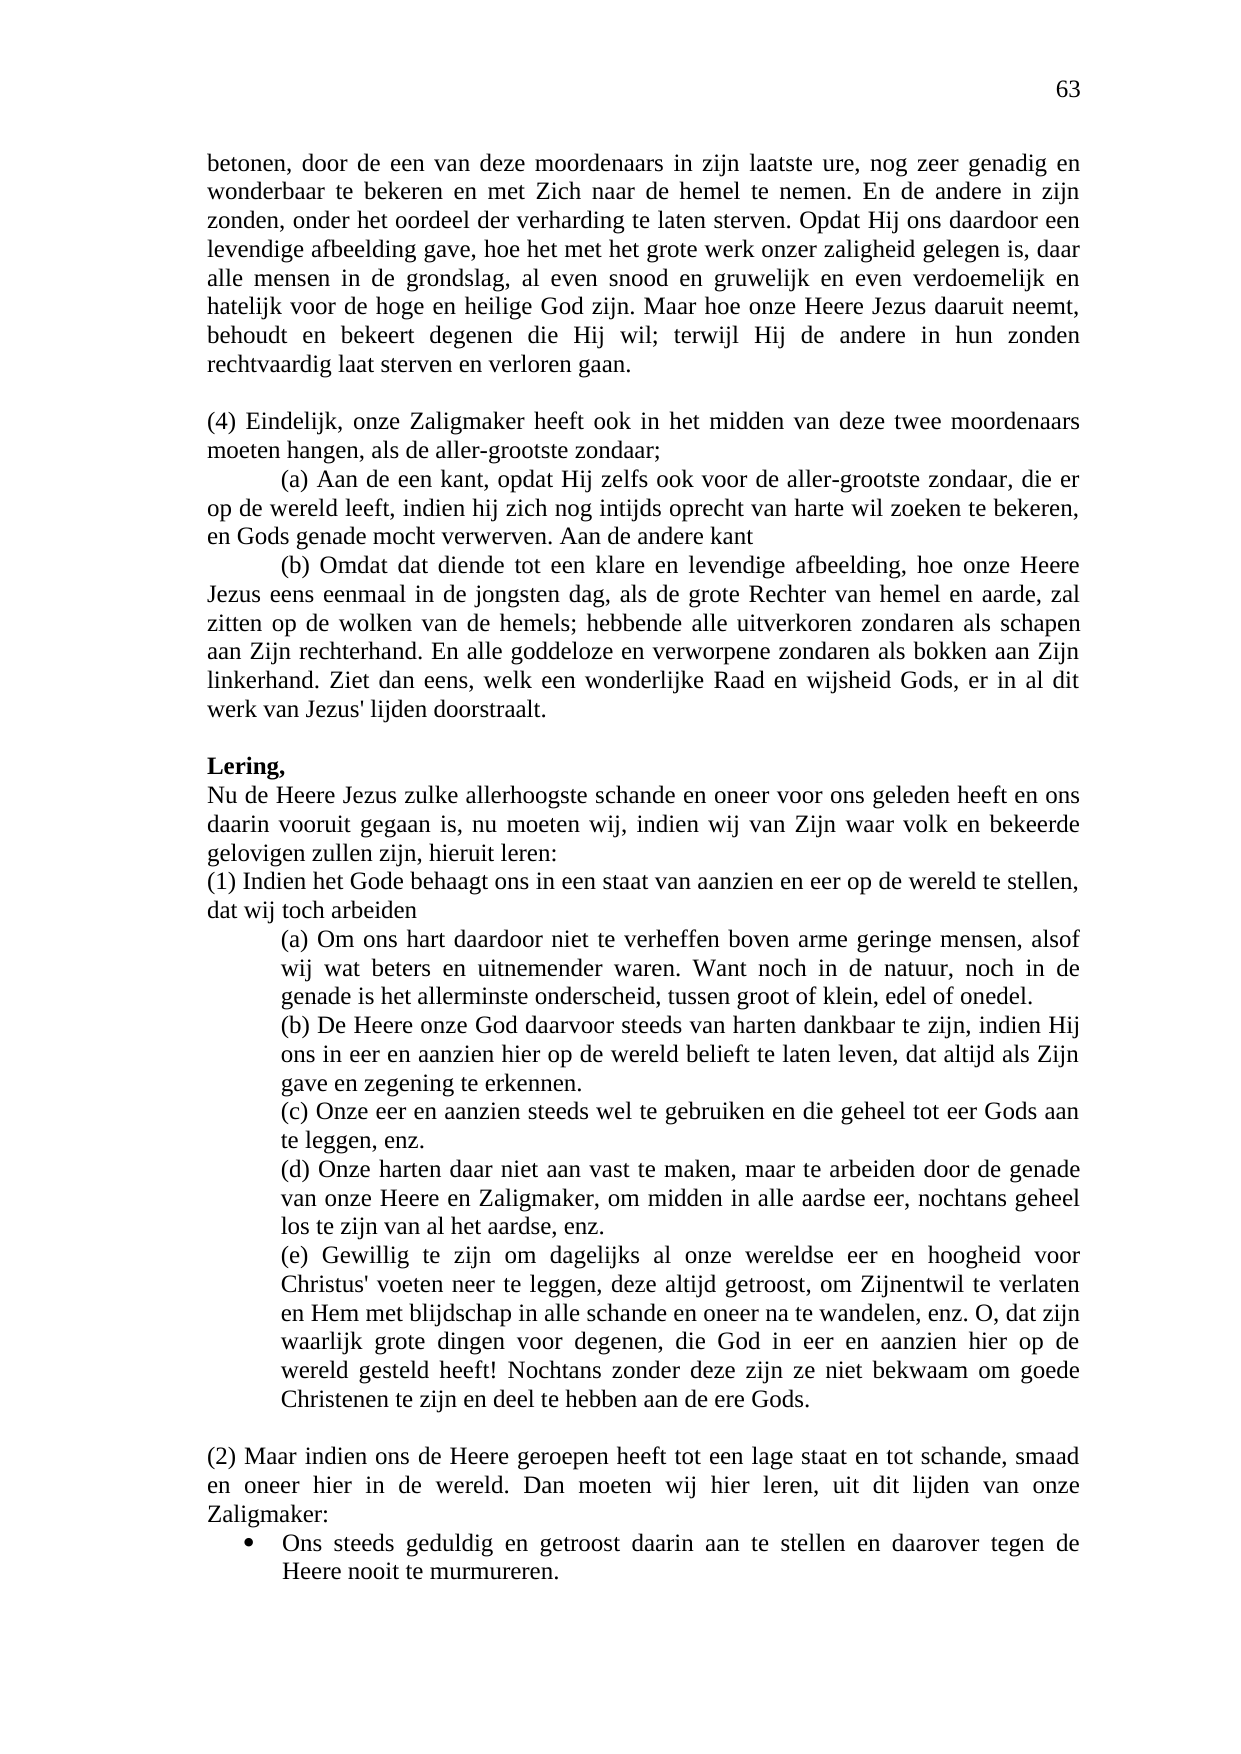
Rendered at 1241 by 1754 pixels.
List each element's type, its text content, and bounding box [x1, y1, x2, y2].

list Ons steeds geduldig en getroost daarin aan te stellen en daarover tegen de Heere nooit te murmureren. [244, 1528, 1081, 1585]
text (d) Onze harten daar niet aan vast te maken, maar te arbeiden door de genade van onze Heere en Zaligmaker, om midden in alle aardse eer, nochtans geheel los te zijn van al het aardse, enz. [281, 1154, 1081, 1240]
text Nu de Heere Jezus zulke allerhoogste schande en oneer voor ons geleden heeft en ons daarin vooruit gegaan is, nu moeten wij, indien wij van Zijn waar volk en bekeerde gelovigen zullen zijn, hieruit leren: [207, 780, 1081, 866]
text (e) Gewillig te zijn om dagelijks al onze wereldse eer en hoogheid voor Christus' voeten neer te leggen, deze altijd getroost, om Zijnentwil te verlaten en Hem met blijdschap in alle schande en oneer na te wandelen, enz. O, dat zijn waarlijk grote dingen voor degenen, die God in eer en aanzien hier op de wereld gesteld heeft! Nochtans zonder deze zijn ze niet bekwaam om goede Christenen te zijn en deel te hebben aan de ere Gods. [281, 1240, 1081, 1413]
text (a) Om ons hart daardoor niet te verheffen boven arme geringe mensen, alsof wij wat beters en uitnemender waren. Want noch in de natuur, noch in de genade is het allerminste onderscheid, tussen groot of klein, edel of onedel. [281, 924, 1081, 1010]
text (2) Maar indien ons de Heere geroepen heeft tot een lage staat en tot schande, smaad en oneer hier in de wereld. Dan moeten wij hier leren, uit dit lijden van onze Zaligmaker: [207, 1441, 1081, 1528]
text (c) Onze eer en aanzien steeds wel te gebruiken en die geheel tot eer Gods aan te leggen, enz. [281, 1096, 1081, 1154]
text Lering, [207, 751, 1081, 780]
text (1) Indien het Gode behaagt ons in een staat van aanzien en eer op de wereld te stellen, dat wij toch arbeiden [207, 866, 1081, 924]
text (b) De Heere onze God daarvoor steeds van harten dankbaar te zijn, indien Hij ons in eer en aanzien hier op de wereld belieft te laten leven, dat altijd als Zijn gave en zegening te erkennen. [281, 1010, 1081, 1096]
text (4) Eindelijk, onze Zaligmaker heeft ook in het midden van deze twee moordenaars moeten hangen, als de aller-grootste zondaar; [207, 406, 1081, 464]
text (a) Aan de een kant, opdat Hij zelfs ook voor de aller-grootste zondaar, die er op de wereld leeft, indien hij zich nog intijds oprecht van harte wil zoeken te bekeren, en Gods genade mocht verwerven. Aan de andere kant [207, 464, 1081, 550]
text (b) Omdat dat diende tot een klare en levendige afbeelding, hoe onze Heere Jezus eens eenmaal in de jongsten dag, als de grote Rechter van hemel en aarde, zal zitten op de wolken van de hemels; hebbende alle uitverkoren zondaren als schapen aan Zijn rechterhand. En alle goddeloze en verworpene zondaren als bokken aan Zijn linkerhand. Ziet dan eens, welk een wonderlijke Raad en wijsheid Gods, er in al dit werk van Jezus' lijden doorstraalt. [207, 550, 1081, 723]
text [207, 148, 1081, 378]
